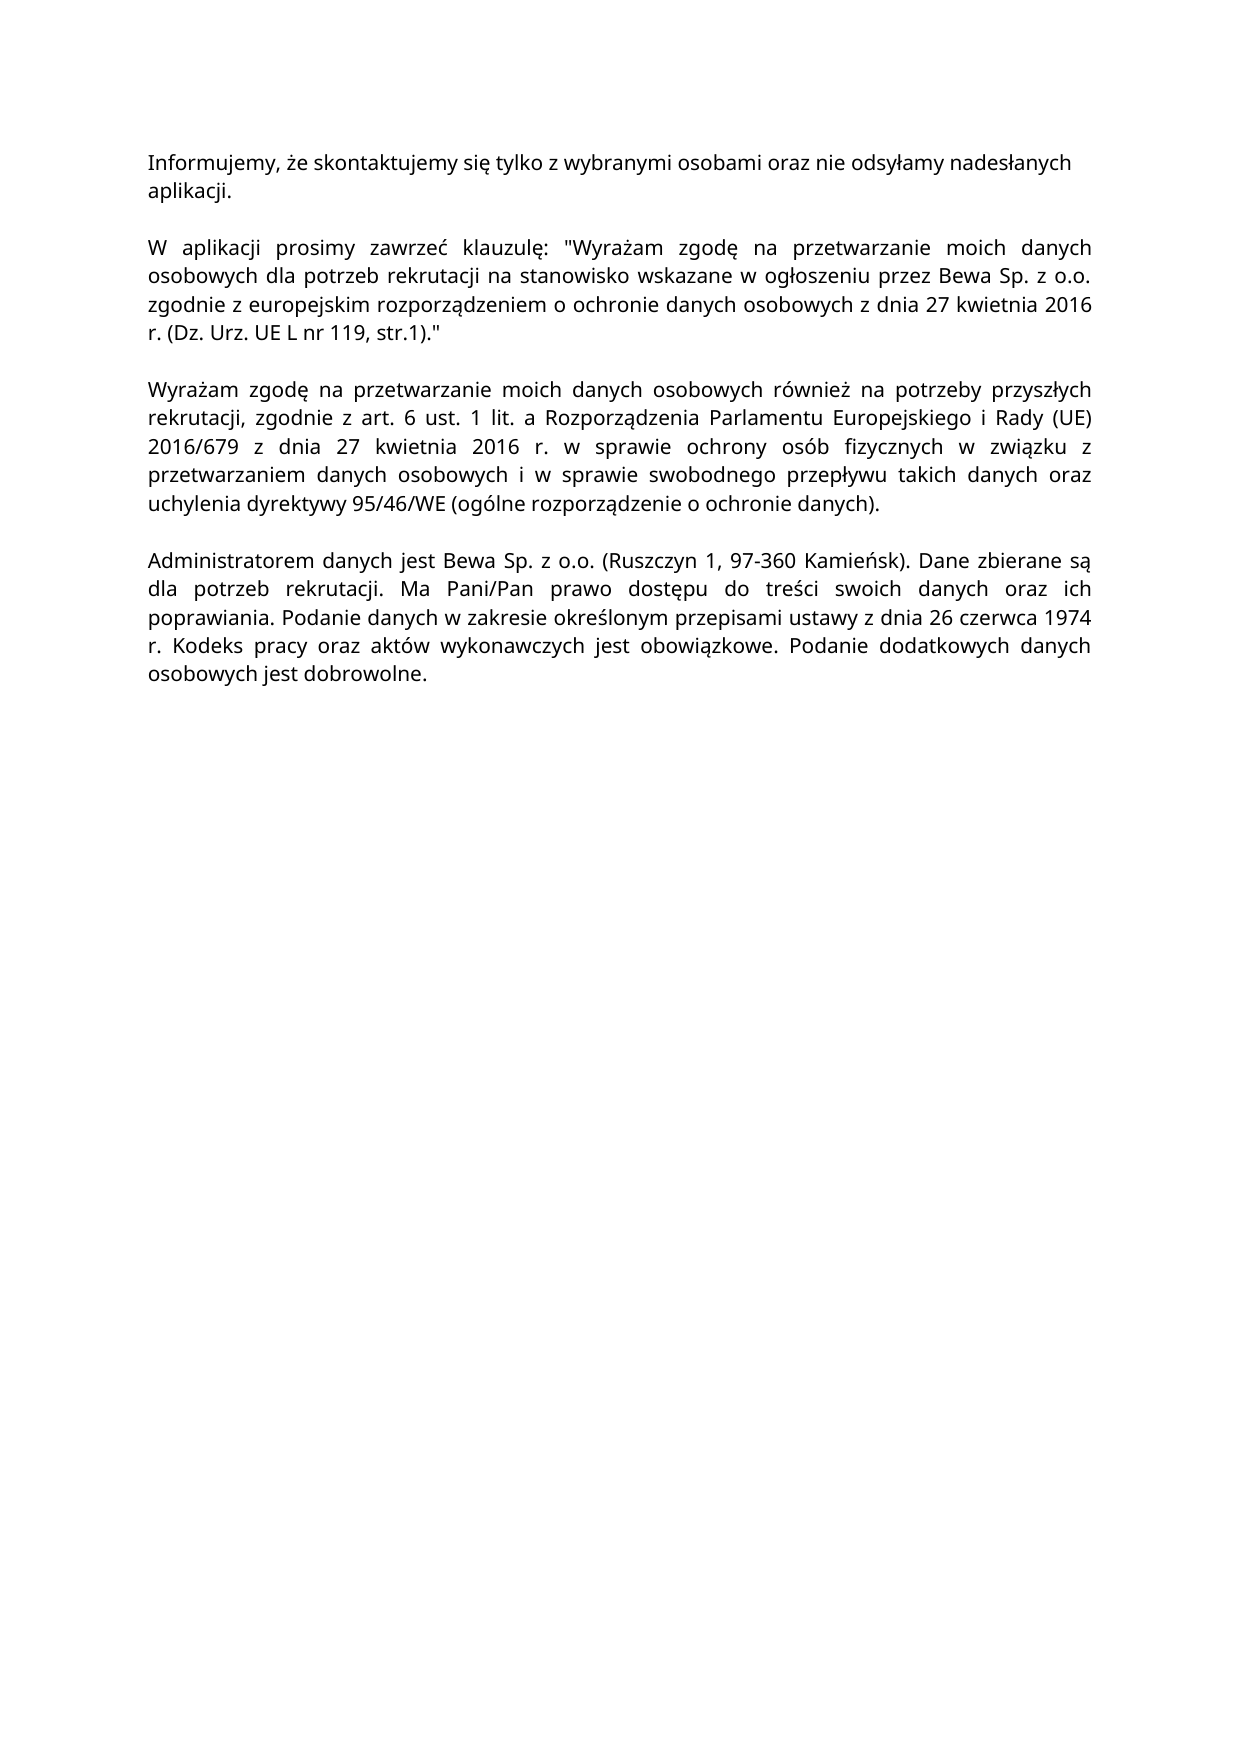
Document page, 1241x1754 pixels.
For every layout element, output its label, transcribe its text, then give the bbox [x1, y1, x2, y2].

text W aplikacji prosimy zawrzeć klauzulę: "Wyrażam zgodę na przetwarzanie moich danych osobowych dla potrzeb rekrutacji na stanowisko wskazane w ogłoszeniu przez Bewa Sp. z o.o. zgodnie z europejskim rozporządzeniem o ochronie danych osobowych z dnia 27 kwietnia 2016 r. (Dz. Urz. UE L nr 119, str.1)." [148, 233, 1093, 347]
text Informujemy, że skontaktujemy się tylko z wybranymi osobami oraz nie odsyłamy nadesłanych aplikacji. [148, 148, 1093, 204]
text Administratorem danych jest Bewa Sp. z o.o. (Ruszczyn 1, 97-360 Kamieńsk). Dane zbierane są dla potrzeb rekrutacji. Ma Pani/Pan prawo dostępu do treści swoich danych oraz ich poprawiania. Podanie danych w zakresie określonym przepisami ustawy z dnia 26 czerwca 1974 r. Kodeks pracy oraz aktów wykonawczych jest obowiązkowe. Podanie dodatkowych danych osobowych jest dobrowolne. [148, 546, 1093, 688]
text Wyrażam zgodę na przetwarzanie moich danych osobowych również na potrzeby przyszłych rekrutacji, zgodnie z art. 6 ust. 1 lit. a Rozporządzenia Parlamentu Europejskiego i Rady (UE) 2016/679 z dnia 27 kwietnia 2016 r. w sprawie ochrony osób fizycznych w związku z przetwarzaniem danych osobowych i w sprawie swobodnego przepływu takich danych oraz uchylenia dyrektywy 95/46/WE (ogólne rozporządzenie o ochronie danych). [148, 375, 1093, 517]
